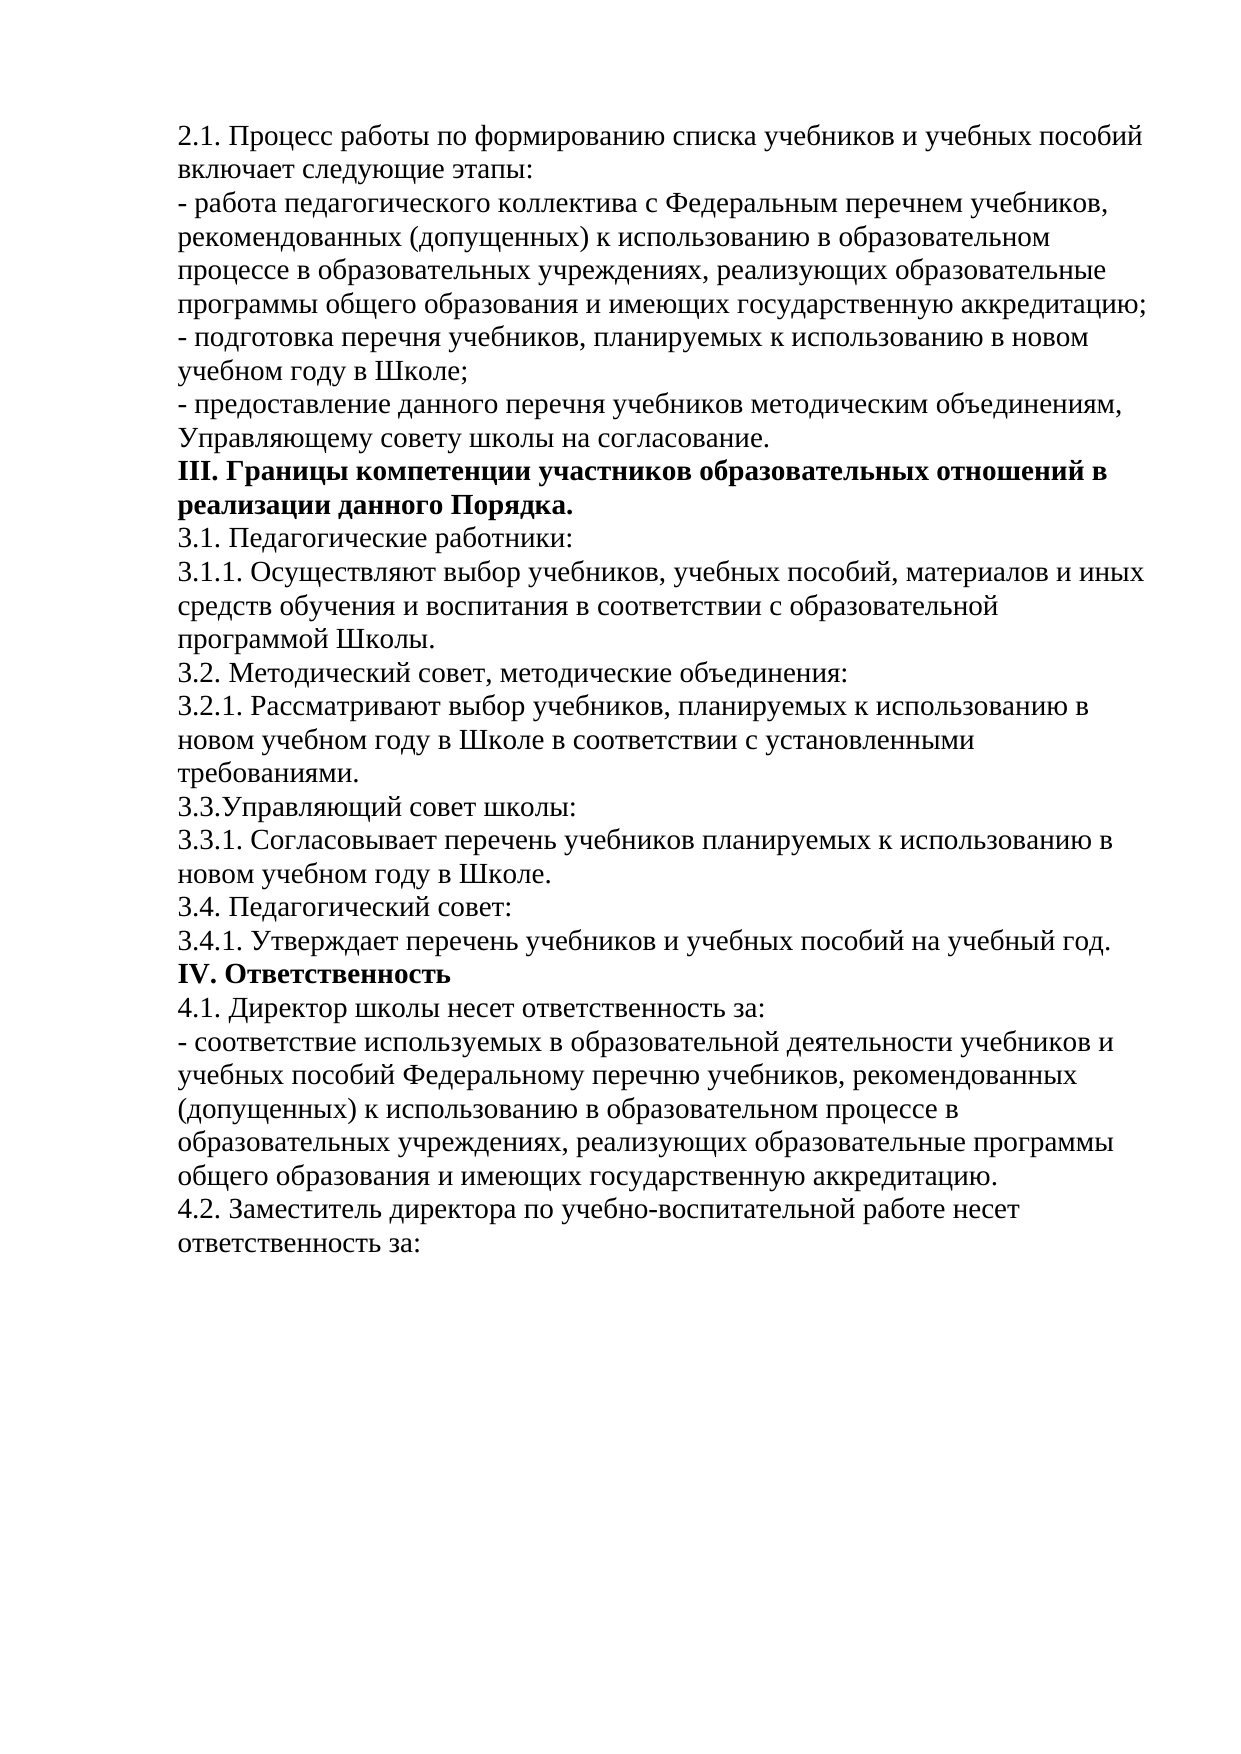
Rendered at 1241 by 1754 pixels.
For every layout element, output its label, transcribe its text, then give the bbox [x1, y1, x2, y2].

text 4.1. Директор школы несет ответственность за: [177, 990, 1152, 1024]
text IV. Ответственность [177, 957, 1152, 990]
text 3.4.1. Утверждает перечень учебников и учебных пособий на учебный год. [177, 923, 1152, 957]
text 3.2.1. Рассматривают выбор учебников, планируемых к использованию в новом учебном году в Школе в соответствии с установленными требованиями. [177, 688, 1152, 789]
text 3.1. Педагогические работники: [177, 521, 1152, 554]
text III. Границы компетенции участников образовательных отношений в реализации данного Порядка. [177, 453, 1152, 521]
text 3.1.1. Осуществляют выбор учебников, учебных пособий, материалов и иных средств обучения и воспитания в соответствии с образовательной программой Школы. [177, 554, 1152, 655]
text 2.1. Процесс работы по формированию списка учебников и учебных пособий включает следующие этапы: [177, 118, 1152, 185]
text - работа педагогического коллектива с Федеральным перечнем учебников, рекомендованных (допущенных) к использованию в образовательном процессе в образовательных учреждениях, реализующих образовательные программы общего образования и имеющих государственную аккредитацию; [177, 185, 1152, 319]
text - предоставление данного перечня учебников методическим объединениям, Управляющему совету школы на согласование. [177, 386, 1152, 453]
text 3.3.Управляющий совет школы: [177, 789, 1152, 822]
text - соответствие используемых в образовательной деятельности учебников и учебных пособий Федеральному перечню учебников, рекомендованных (допущенных) к использованию в образовательном процессе в образовательных учреждениях, реализующих образовательные программы общего образования и имеющих государственную аккредитацию. [177, 1024, 1152, 1191]
text 3.4. Педагогический совет: [177, 889, 1152, 923]
text 3.2. Методический совет, методические объединения: [177, 655, 1152, 688]
text 4.2. Заместитель директора по учебно-воспитательной работе несет ответственность за: [177, 1191, 1152, 1258]
text - подготовка перечня учебников, планируемых к использованию в новом учебном году в Школе; [177, 319, 1152, 386]
text 3.3.1. Согласовывает перечень учебников планируемых к использованию в новом учебном году в Школе. [177, 822, 1152, 889]
